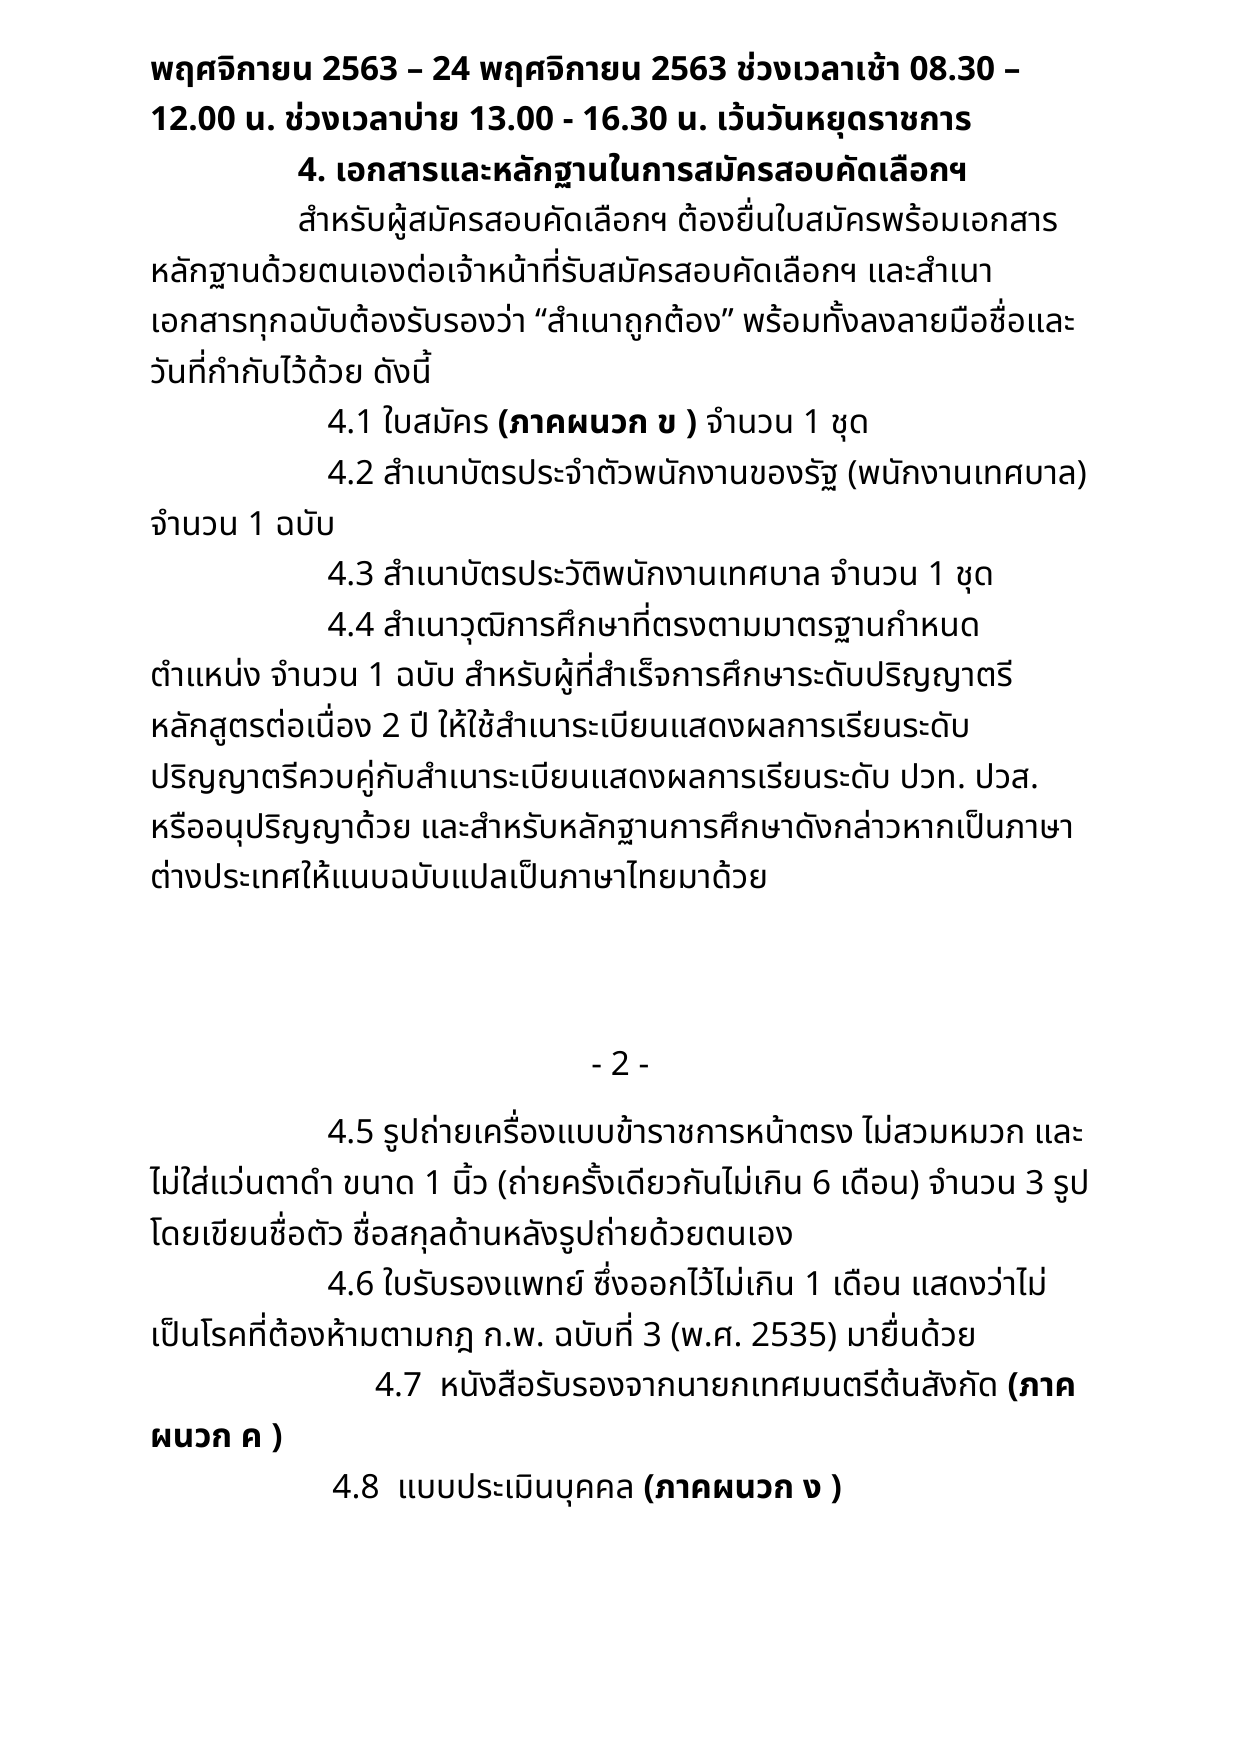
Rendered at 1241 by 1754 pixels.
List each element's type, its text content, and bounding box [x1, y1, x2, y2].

text 4.3 สำเนาบัตรประวัติพนักงานเทศบาล จำนวน 1 ชุด [150, 550, 1090, 601]
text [150, 44, 1090, 146]
text 4.4 สำเนาวุฒิการศึกษาที่ตรงตามมาตรฐานกำหนดตำแหน่ง จำนวน 1 ฉบับ สำหรับผู้ที่สำเร็จการศึกษาระดับปริญญาตรีหลักสูตรต่อเนื่อง 2 ปี ให้ใช้สำเนาระเบียนแสดงผลการเรียนระดับ ปริญญาตรีควบคู่กับสำเนาระเบียนแสดงผลการเรียนระดับ ปวท. ปวส. หรืออนุปริญญาด้วย และสำหรับหลักฐานการศึกษาดังกล่าวหากเป็นภาษาต่างประเทศให้แนบฉบับแปลเป็นภาษาไทยมาด้วย [150, 601, 1090, 904]
text 4.2 สำเนาบัตรประจำตัวพนักงานของรัฐ (พนักงานเทศบาล) จำนวน 1 ฉบับ [150, 449, 1090, 550]
text สำหรับผู้สมัครสอบคัดเลือกฯ ต้องยื่นใบสมัครพร้อมเอกสารหลักฐานด้วยตนเองต่อเจ้าหน้าที่รับสมัครสอบคัดเลือกฯ และสำเนาเอกสารทุกฉบับต้องรับรองว่า “สำเนาถูกต้อง” พร้อมทั้งลงลายมือชื่อและวันที่กำกับไว้ด้วย ดังนี้ [150, 196, 1090, 398]
text 4.7 หนังสือรับรองจากนายกเทศมนตรีต้นสังกัด (ภาคผนวก ค ) [150, 1361, 1090, 1462]
text 4.6 ใบรับรองแพทย์ ซึ่งออกไว้ไม่เกิน 1 เดือน แสดงว่าไม่เป็นโรคที่ต้องห้ามตามกฎ ก.พ. ฉบับที่ 3 (พ.ศ. 2535) มายื่นด้วย [150, 1260, 1090, 1361]
text 4.5 รูปถ่ายเครื่องแบบข้าราชการหน้าตรง ไม่สวมหมวก และไม่ใส่แว่นตาดำ ขนาด 1 นิ้ว (ถ่ายครั้งเดียวกันไม่เกิน 6 เดือน) จำนวน 3 รูป โดยเขียนชื่อตัว ชื่อสกุลด้านหลังรูปถ่ายด้วยตนเอง [150, 1108, 1090, 1260]
text 4.8 แบบประเมินบุคคล (ภาคผนวก ง ) [150, 1462, 1090, 1513]
text - 2 - [150, 1040, 1090, 1086]
text 4.1 ใบสมัคร (ภาคผนวก ข ) จำนวน 1 ชุด [150, 398, 1090, 449]
text 4. เอกสารและหลักฐานในการสมัครสอบคัดเลือกฯ [150, 146, 1090, 196]
